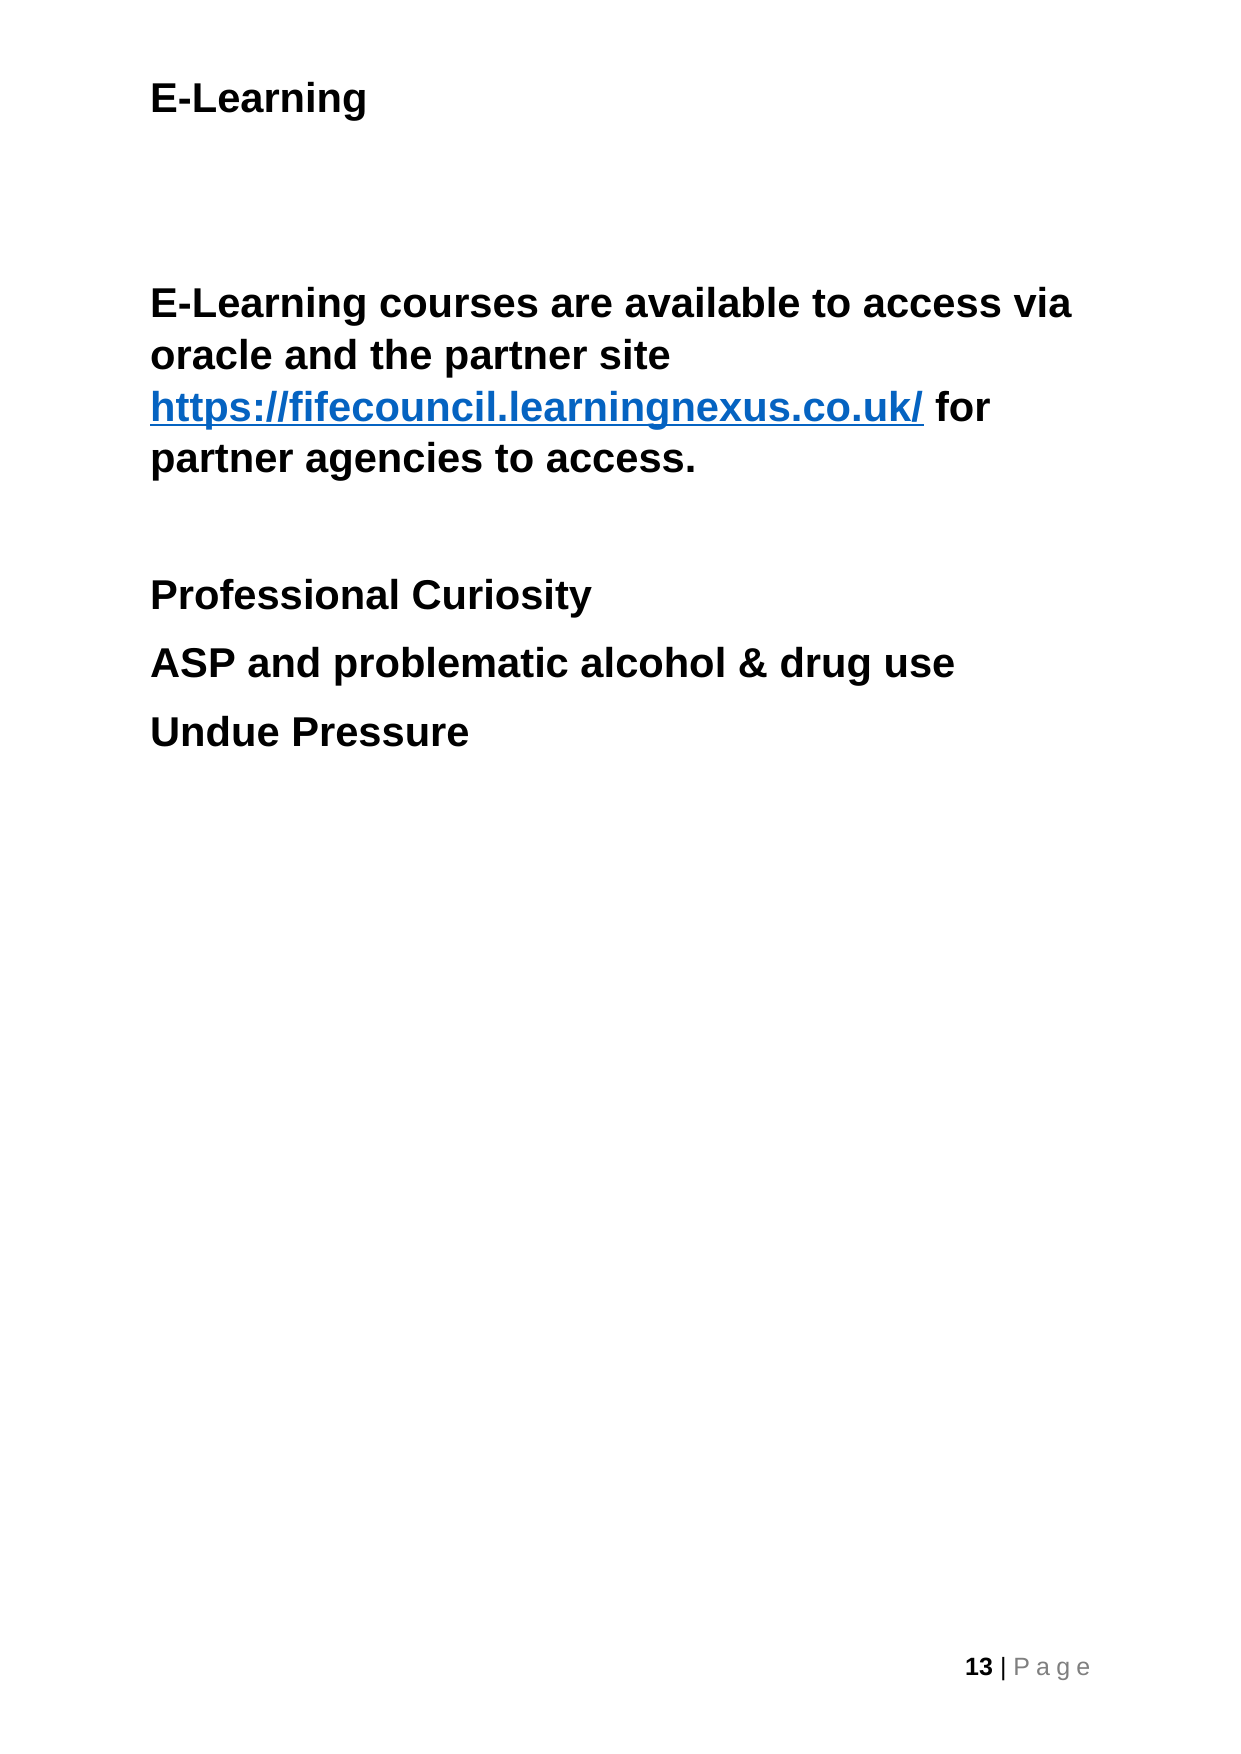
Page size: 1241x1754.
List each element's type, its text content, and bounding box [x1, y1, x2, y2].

text E-Learning courses are available to access via oracle and the partner site https://fifecouncil.learningnexus.co.uk/ for partner agencies to access. [150, 279, 1090, 482]
text ASP and problematic alcohol & drug use [150, 639, 1090, 687]
text Undue Pressure [150, 707, 1090, 755]
text E-Learning [150, 74, 1090, 122]
text Professional Curiosity [150, 571, 1090, 618]
